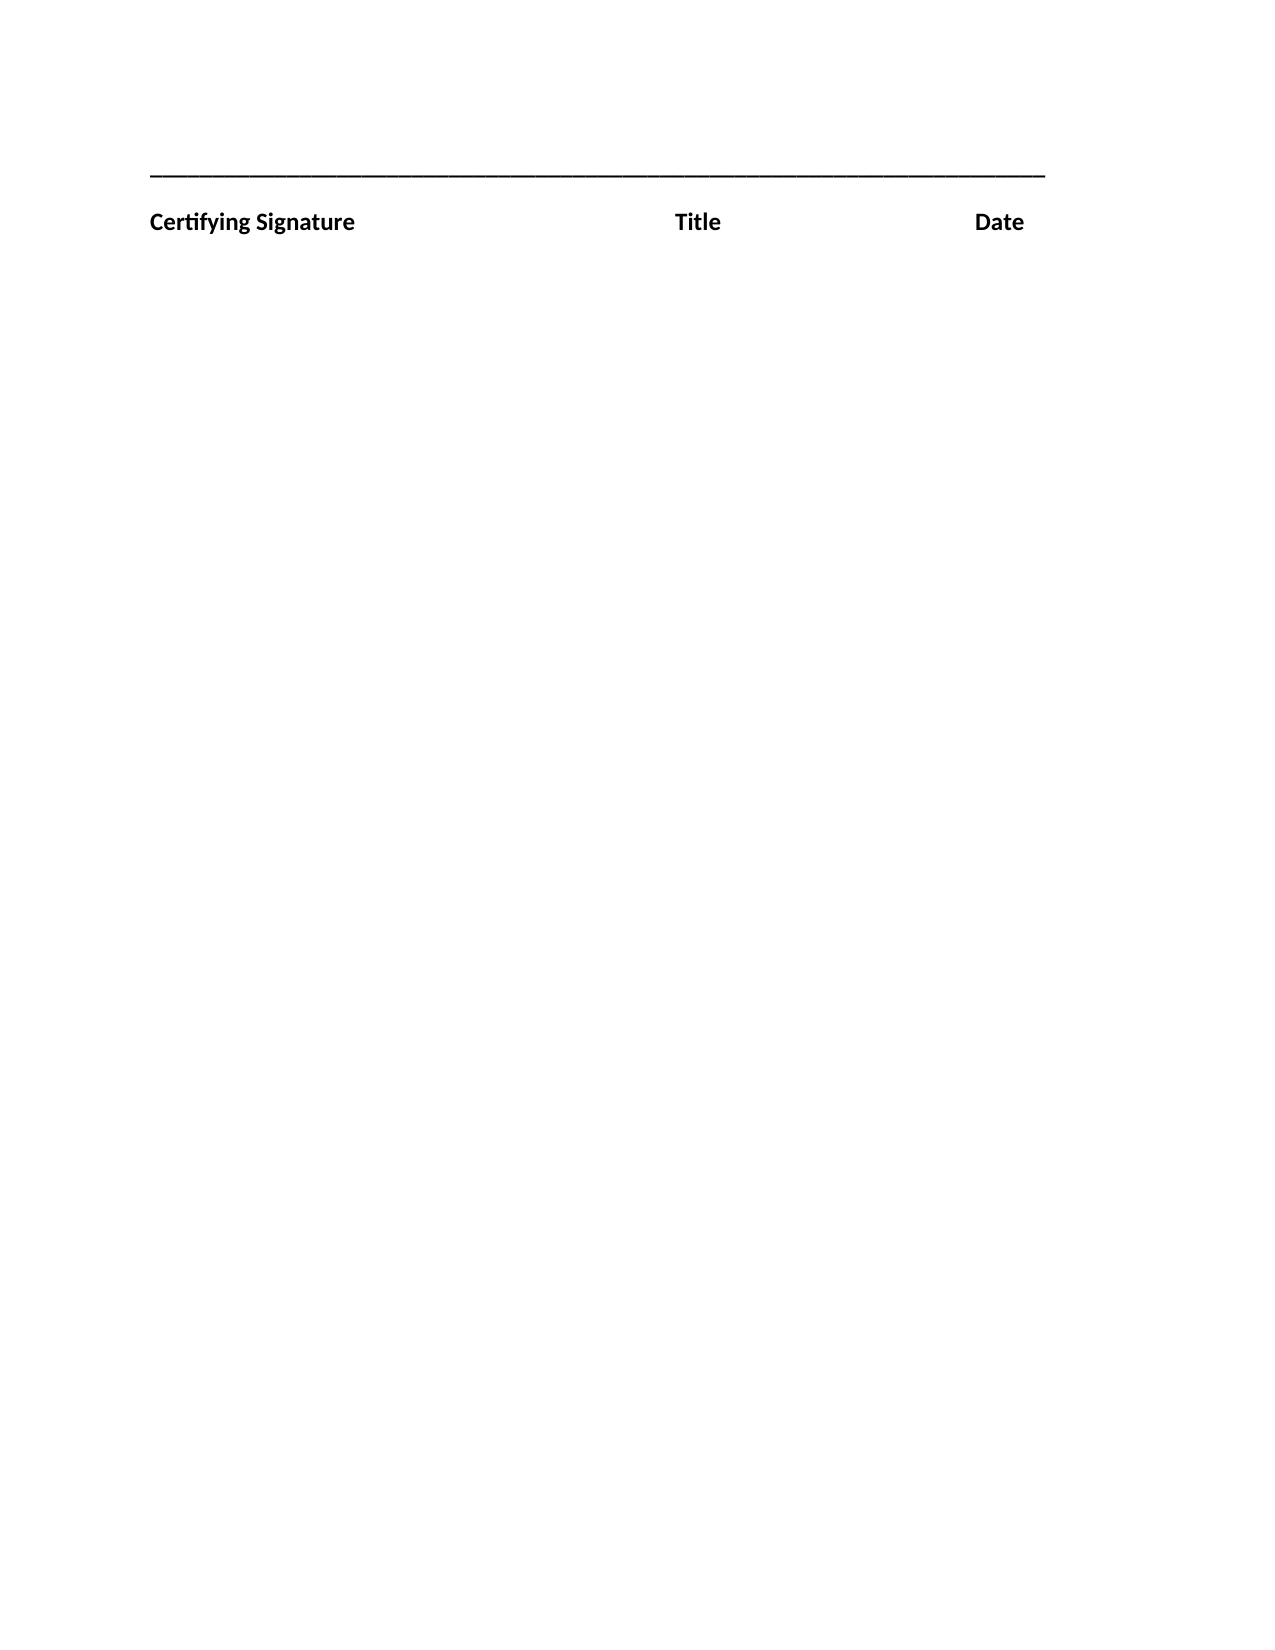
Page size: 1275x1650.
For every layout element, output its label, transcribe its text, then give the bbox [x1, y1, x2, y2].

text Certifying Signature Title Date [150, 206, 1125, 236]
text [150, 150, 1125, 181]
